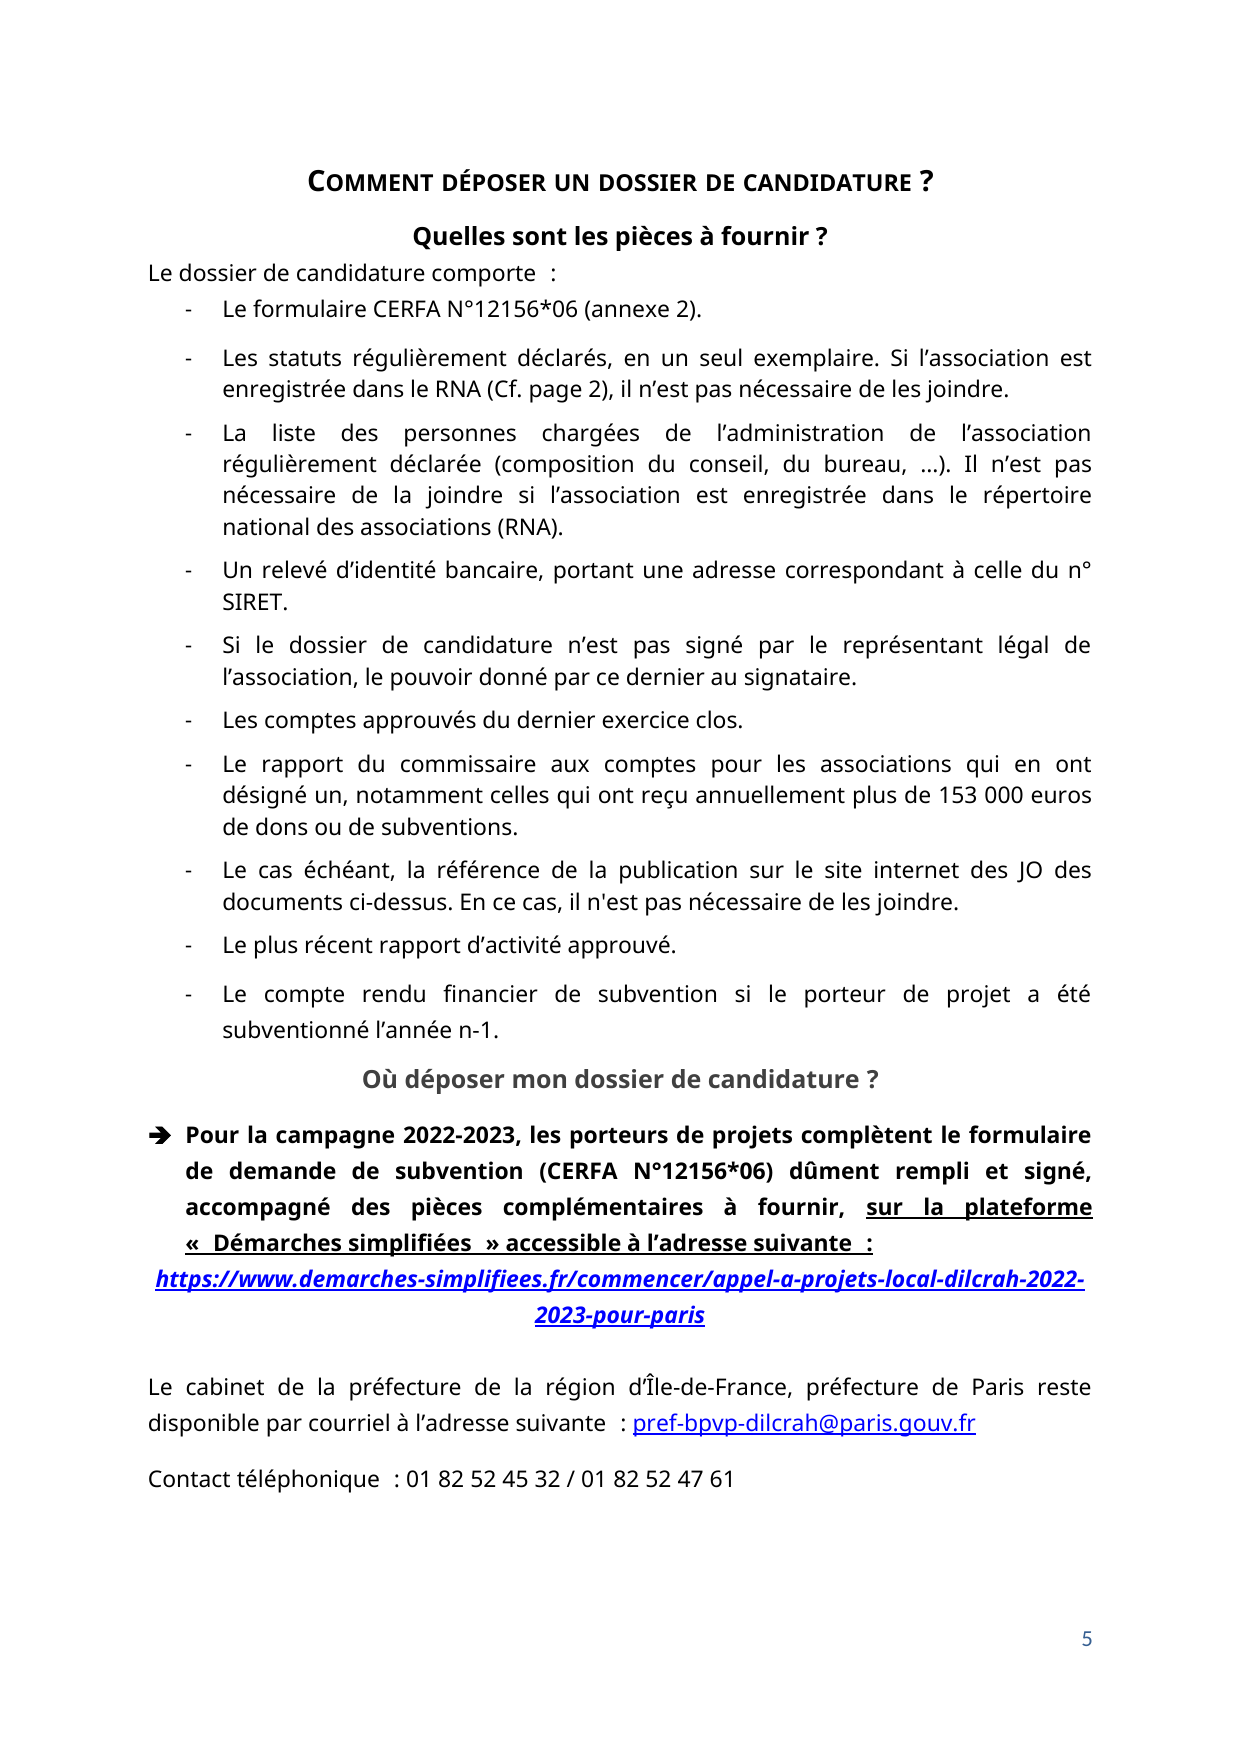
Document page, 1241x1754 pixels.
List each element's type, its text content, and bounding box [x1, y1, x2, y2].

list La liste des personnes chargées de l’administration de l’association régulièrement déclarée (composition du conseil, du bureau, …). Il n’est pas nécessaire de la joindre si l’association est enregistrée dans le répertoire national des associations (RNA). [185, 417, 1093, 542]
subtitle Quelles sont les pièces à fournir ? [148, 218, 1093, 252]
list Le cas échéant, la référence de la publication sur le site internet des JO des documents ci-dessus. En ce cas, il n'est pas nécessaire de les joindre. [185, 854, 1093, 917]
text Contact téléphonique : 01 82 52 45 32 / 01 82 52 47 61 [148, 1463, 1093, 1495]
list Les statuts régulièrement déclarés, en un seul exemplaire. Si l’association est enregistrée dans le RNA (Cf. page 2), il n’est pas nécessaire de les joindre. [185, 342, 1093, 404]
text https://www.demarches-simplifiees.fr/commencer/appel-a-projets-local-dilcrah-2022-2023-pour-paris [148, 1263, 1093, 1330]
list Le compte rendu financier de subvention si le porteur de projet a été subventionné l’année n-1. [185, 978, 1093, 1045]
list Le rapport du commissaire aux comptes pour les associations qui en ont désigné un, notamment celles qui ont reçu annuellement plus de 153 000 euros de dons ou de subventions. [185, 748, 1093, 842]
list Le formulaire CERFA N°12156*06 (annexe 2). [185, 293, 1093, 325]
list Pour la campagne 2022-2023, les porteurs de projets complètent le formulaire de demande de subvention (CERFA N°12156*06) dûment rempli et signé, accompagné des pièces complémentaires à fournir, sur la plateforme « Démarches simplifiées » accessible à l’adresse suivante : [148, 1119, 1093, 1258]
list Un relevé d’identité bancaire, portant une adresse correspondant à celle du n° SIRET. [185, 554, 1093, 617]
subtitle Où déposer mon dossier de candidature ? [148, 1062, 1093, 1096]
list Si le dossier de candidature n’est pas signé par le représentant légal de l’association, le pouvoir donné par ce dernier au signataire. [185, 629, 1093, 692]
subtitle Le dossier de candidature comporte : [148, 257, 1093, 289]
subtitle Comment déposer un dossier de candidature ? [148, 160, 1093, 200]
list Le plus récent rapport d’activité approuvé. [185, 929, 1093, 961]
text Le cabinet de la préfecture de la région d’Île-de-France, préfecture de Paris reste disponible par courriel à l’adresse suivante : pref-bpvp-dilcrah@paris.gouv.fr [148, 1371, 1093, 1438]
list Les comptes approuvés du dernier exercice clos. [185, 704, 1093, 736]
